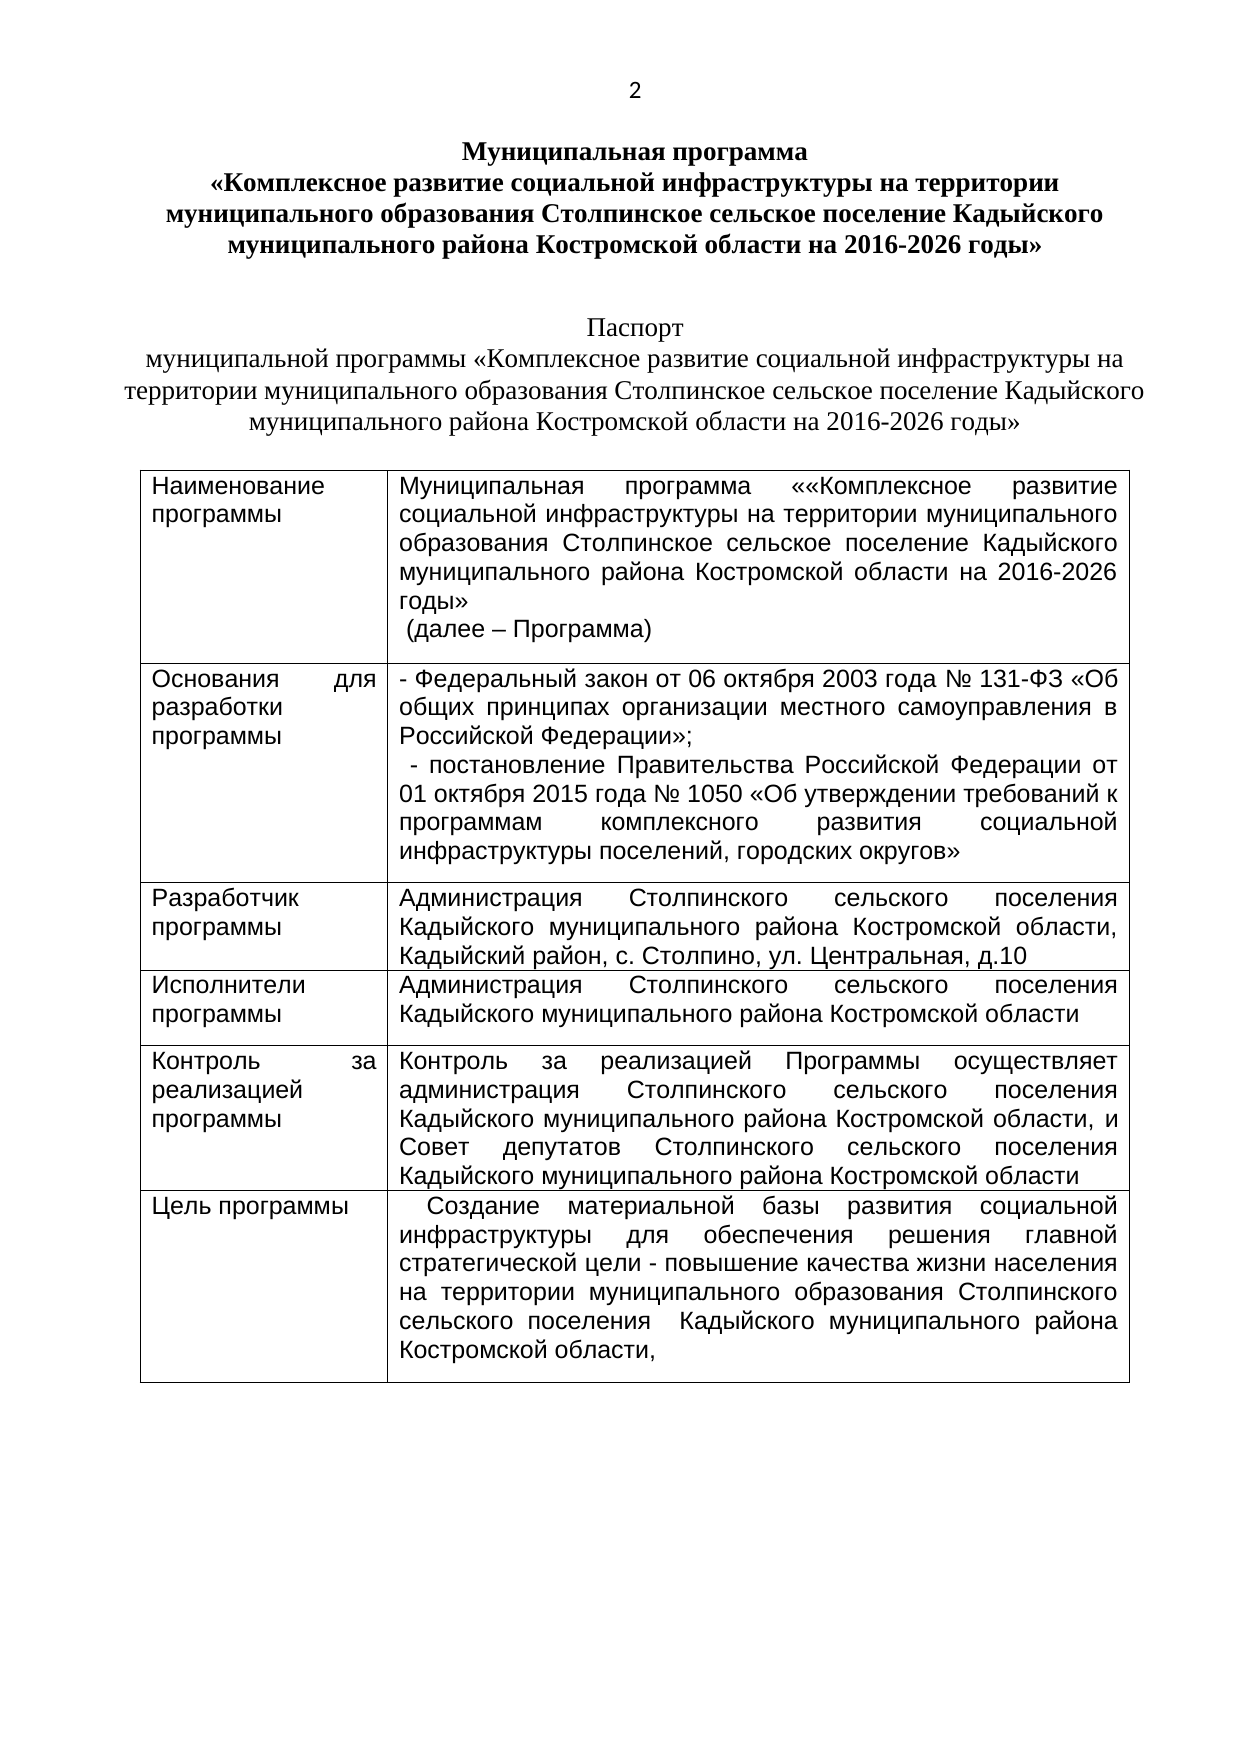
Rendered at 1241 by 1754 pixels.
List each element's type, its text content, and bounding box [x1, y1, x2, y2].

table_header Наименование программы [141, 471, 387, 663]
table_cell Администрация Столпинского сельского поселения Кадыйского муниципального района Костромской области, Кадыйский район, с. Столпино, ул. Центральная, д.10 [388, 883, 1129, 969]
table_cell Исполнители программы [141, 971, 387, 1045]
table_cell Контроль за реализацией программы [141, 1046, 387, 1190]
table_cell Контроль за реализацией Программы осуществляет администрация Столпинского сельского поселения Кадыйского муниципального района Костромской области, и Совет депутатов Столпинского сельского поселения Кадыйского муниципального района Костромской области [388, 1046, 1129, 1190]
table_cell Администрация Столпинского сельского поселения Кадыйского муниципального района Костромской области [388, 971, 1129, 1045]
table_cell Основания для разработки программы [141, 664, 387, 882]
table_cell Цель программы [141, 1191, 387, 1382]
text муниципальной программы «Комплексное развитие социальной инфраструктуры на территории муниципального образования Столпинское сельское поселение Кадыйского муниципального района Костромской области на 2016-2026 годы» [118, 343, 1152, 436]
table_cell Разработчик программы [141, 883, 387, 969]
text Муниципальная программа [118, 135, 1152, 166]
table_header Муниципальная программа ««Комплексное развитие социальной инфраструктуры на территории муниципального образования Столпинское сельское поселение Кадыйского муниципального района Костромской области на 2016-2026 годы» (далее – Программа) [388, 471, 1129, 663]
text «Комплексное развитие социальной инфраструктуры на территории муниципального образования Столпинское сельское поселение Кадыйского муниципального района Костромской области на 2016-2026 годы» [118, 166, 1152, 259]
table_cell Создание материальной базы развития социальной инфраструктуры для обеспечения решения главной стратегической цели - повышение качества жизни населения на территории муниципального образования Столпинского сельского поселения Кадыйского муниципального района Костромской области, [388, 1191, 1129, 1382]
table_cell - Федеральный закон от 06 октября 2003 года № 131-ФЗ «Об общих принципах организации местного самоуправления в Российской Федерации»; - постановление Правительства Российской Федерации от 01 октября 2015 года № 1050 «Об утверждении требований к программам комплексного развития социальной инфраструктуры поселений, городских округов» [388, 664, 1129, 882]
text Паспорт [118, 311, 1152, 343]
